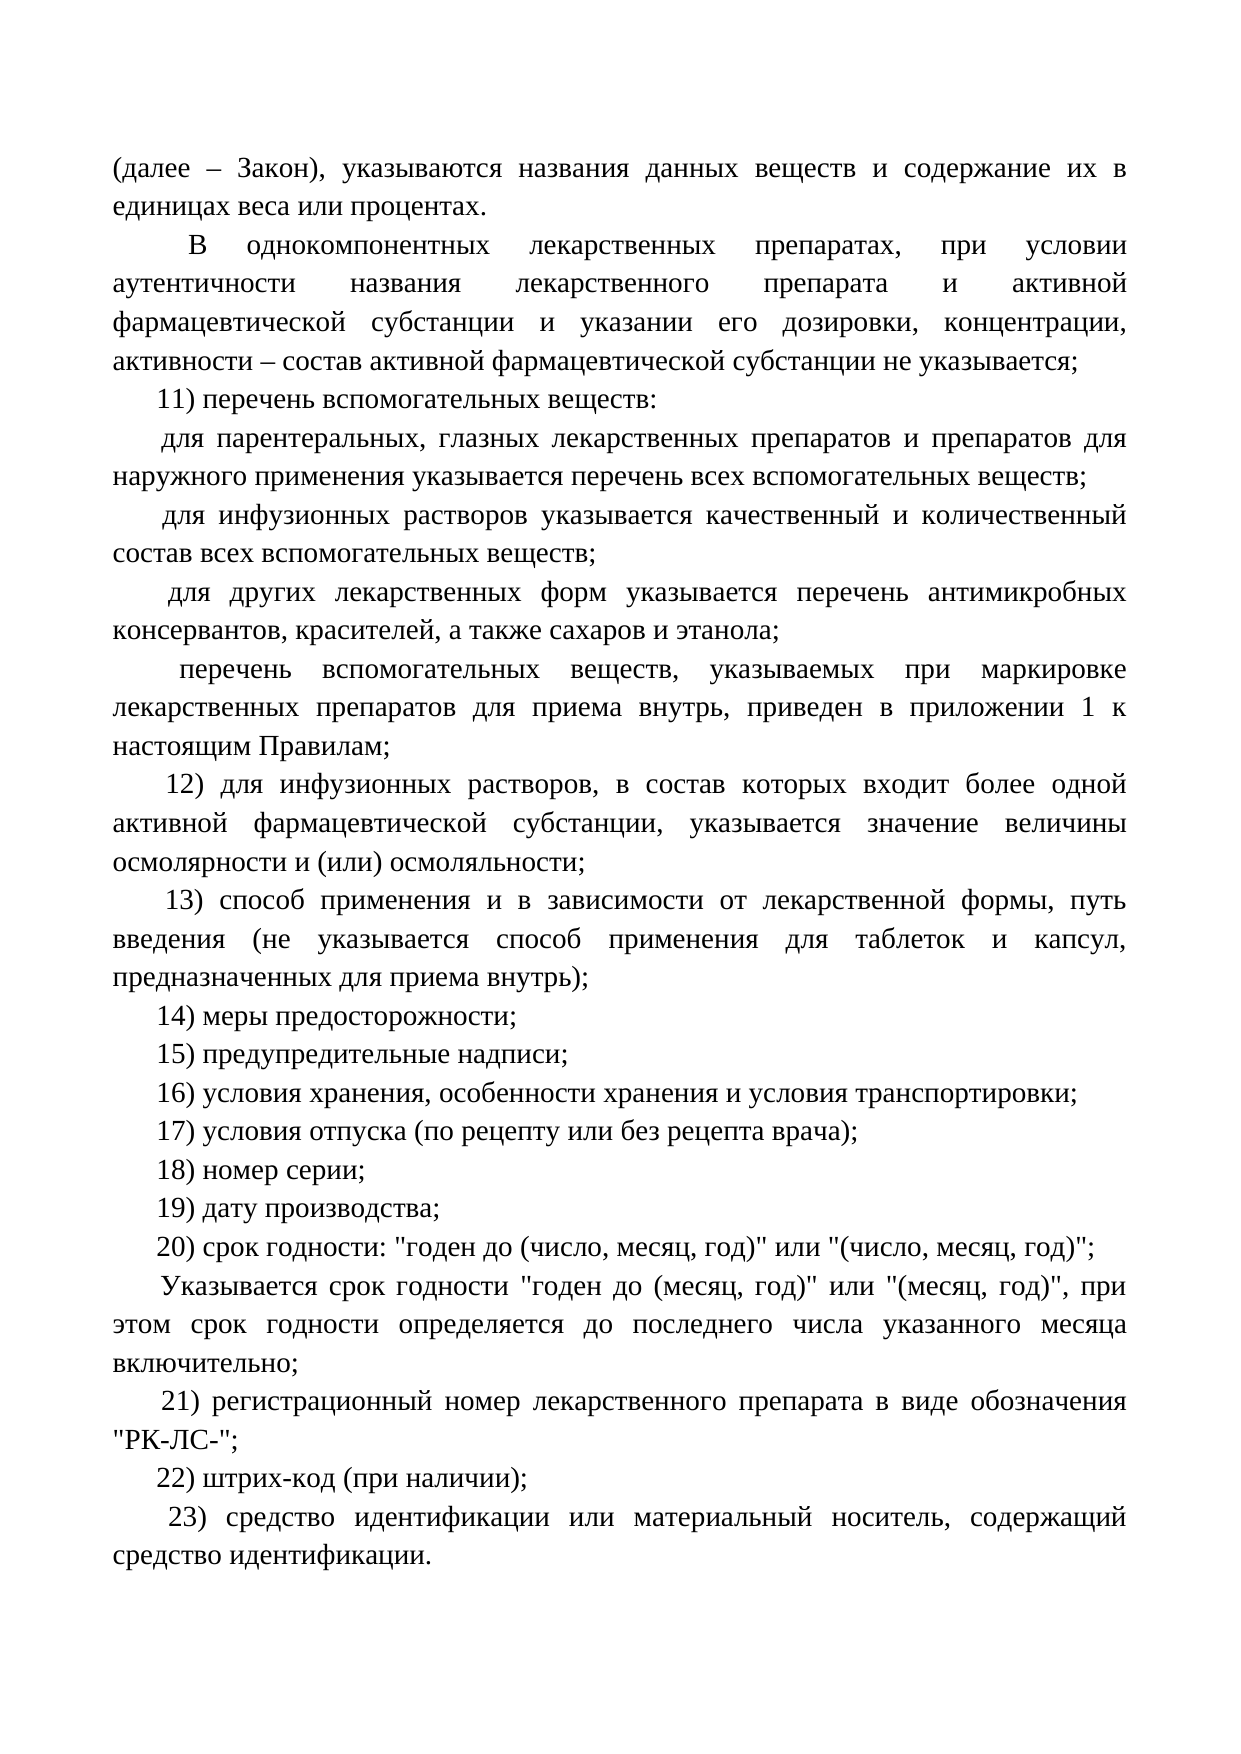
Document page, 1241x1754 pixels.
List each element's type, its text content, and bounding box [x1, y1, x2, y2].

text 20) срок годности: "годен до (число, месяц, год)" или "(число, месяц, год)"; [112, 1229, 1128, 1263]
text 17) условия отпуска (по рецепту или без рецепта врача); [112, 1113, 1128, 1147]
text для инфузионных растворов указывается качественный и количественный состав всех вспомогательных веществ; [112, 497, 1128, 569]
text 16) условия хранения, особенности хранения и условия транспортировки; [112, 1075, 1128, 1108]
text 19) дату производства; [112, 1191, 1128, 1224]
text перечень вспомогательных веществ, указываемых при маркировке лекарственных препаратов для приема внутрь, приведен в приложении 1 к настоящим Правилам; [112, 651, 1128, 762]
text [112, 150, 1128, 222]
text 22) штрих-код (при наличии); [112, 1460, 1128, 1494]
text для других лекарственных форм указывается перечень антимикробных консервантов, красителей, а также сахаров и этанола; [112, 574, 1128, 646]
text 18) номер серии; [112, 1152, 1128, 1186]
text Указывается срок годности "годен до (месяц, год)" или "(месяц, год)", при этом срок годности определяется до последнего числа указанного месяца включительно; [112, 1268, 1128, 1378]
text 23) средство идентификации или материальный носитель, содержащий средство идентификации. [112, 1499, 1128, 1571]
text 13) способ применения и в зависимости от лекарственной формы, путь введения (не указывается способ применения для таблеток и капсул, предназначенных для приема внутрь); [112, 882, 1128, 993]
text 15) предупредительные надписи; [112, 1036, 1128, 1070]
text 14) меры предосторожности; [112, 998, 1128, 1031]
text для парентеральных, глазных лекарственных препаратов и препаратов для наружного применения указывается перечень всех вспомогательных веществ; [112, 420, 1128, 492]
text 11) перечень вспомогательных веществ: [112, 381, 1128, 415]
text В однокомпонентных лекарственных препаратах, при условии аутентичности названия лекарственного препарата и активной фармацевтической субстанции и указании его дозировки, концентрации, активности – состав активной фармацевтической субстанции не указывается; [112, 227, 1128, 376]
text 12) для инфузионных растворов, в состав которых входит более одной активной фармацевтической субстанции, указывается значение величины осмолярности и (или) осмоляльности; [112, 767, 1128, 877]
text 21) регистрационный номер лекарственного препарата в виде обозначения "РК-ЛС-"; [112, 1383, 1128, 1455]
